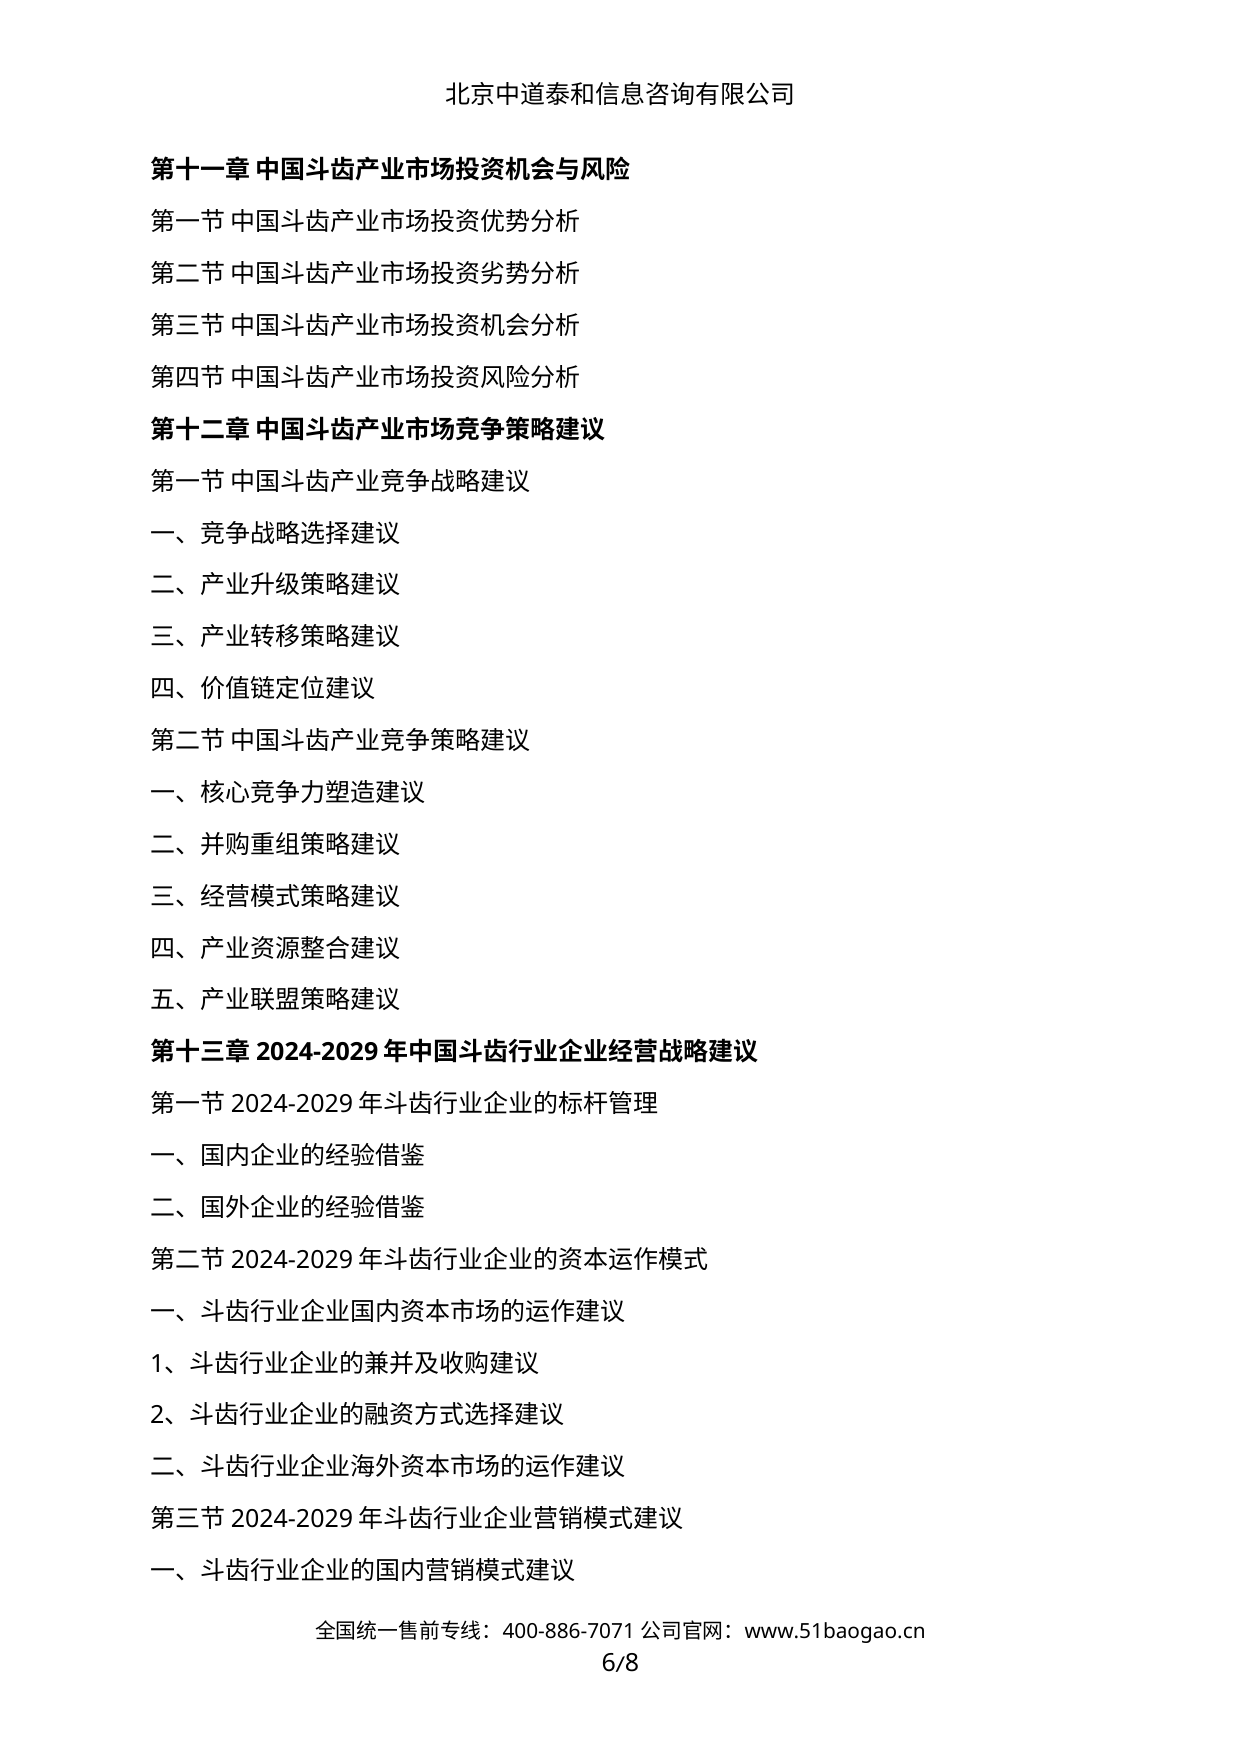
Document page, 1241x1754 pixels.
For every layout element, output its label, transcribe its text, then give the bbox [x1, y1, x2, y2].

text 一、国内企业的经验借鉴 [150, 1136, 1090, 1172]
text 第十三章 2024-2029年中国斗齿行业企业经营战略建议 [150, 1032, 1090, 1068]
text 五、产业联盟策略建议 [150, 980, 1090, 1016]
text 一、核心竞争力塑造建议 [150, 772, 1090, 809]
text 二、并购重组策略建议 [150, 824, 1090, 861]
text 第十一章 中国斗齿产业市场投资机会与风险 [150, 150, 1090, 186]
text 三、经营模式策略建议 [150, 876, 1090, 912]
text 一、斗齿行业企业国内资本市场的运作建议 [150, 1291, 1090, 1327]
text 第二节 2024-2029年斗齿行业企业的资本运作模式 [150, 1239, 1090, 1276]
text 第三节 中国斗齿产业市场投资机会分析 [150, 306, 1090, 342]
text 第三节 2024-2029年斗齿行业企业营销模式建议 [150, 1499, 1090, 1535]
text 第一节 2024-2029年斗齿行业企业的标杆管理 [150, 1084, 1090, 1120]
text 四、产业资源整合建议 [150, 928, 1090, 964]
text 第四节 中国斗齿产业市场投资风险分析 [150, 357, 1090, 394]
text 四、价值链定位建议 [150, 669, 1090, 705]
text 二、斗齿行业企业海外资本市场的运作建议 [150, 1447, 1090, 1483]
text 第二节 中国斗齿产业竞争策略建议 [150, 721, 1090, 757]
text 一、斗齿行业企业的国内营销模式建议 [150, 1551, 1090, 1587]
text 三、产业转移策略建议 [150, 617, 1090, 653]
text 一、竞争战略选择建议 [150, 513, 1090, 549]
text 第一节 中国斗齿产业市场投资优势分析 [150, 202, 1090, 238]
text 二、国外企业的经验借鉴 [150, 1187, 1090, 1224]
text 2、斗齿行业企业的融资方式选择建议 [150, 1395, 1090, 1431]
text 第二节 中国斗齿产业市场投资劣势分析 [150, 254, 1090, 290]
text 第一节 中国斗齿产业竞争战略建议 [150, 461, 1090, 497]
text 1、斗齿行业企业的兼并及收购建议 [150, 1343, 1090, 1379]
text 第十二章 中国斗齿产业市场竞争策略建议 [150, 409, 1090, 446]
text 二、产业升级策略建议 [150, 565, 1090, 601]
